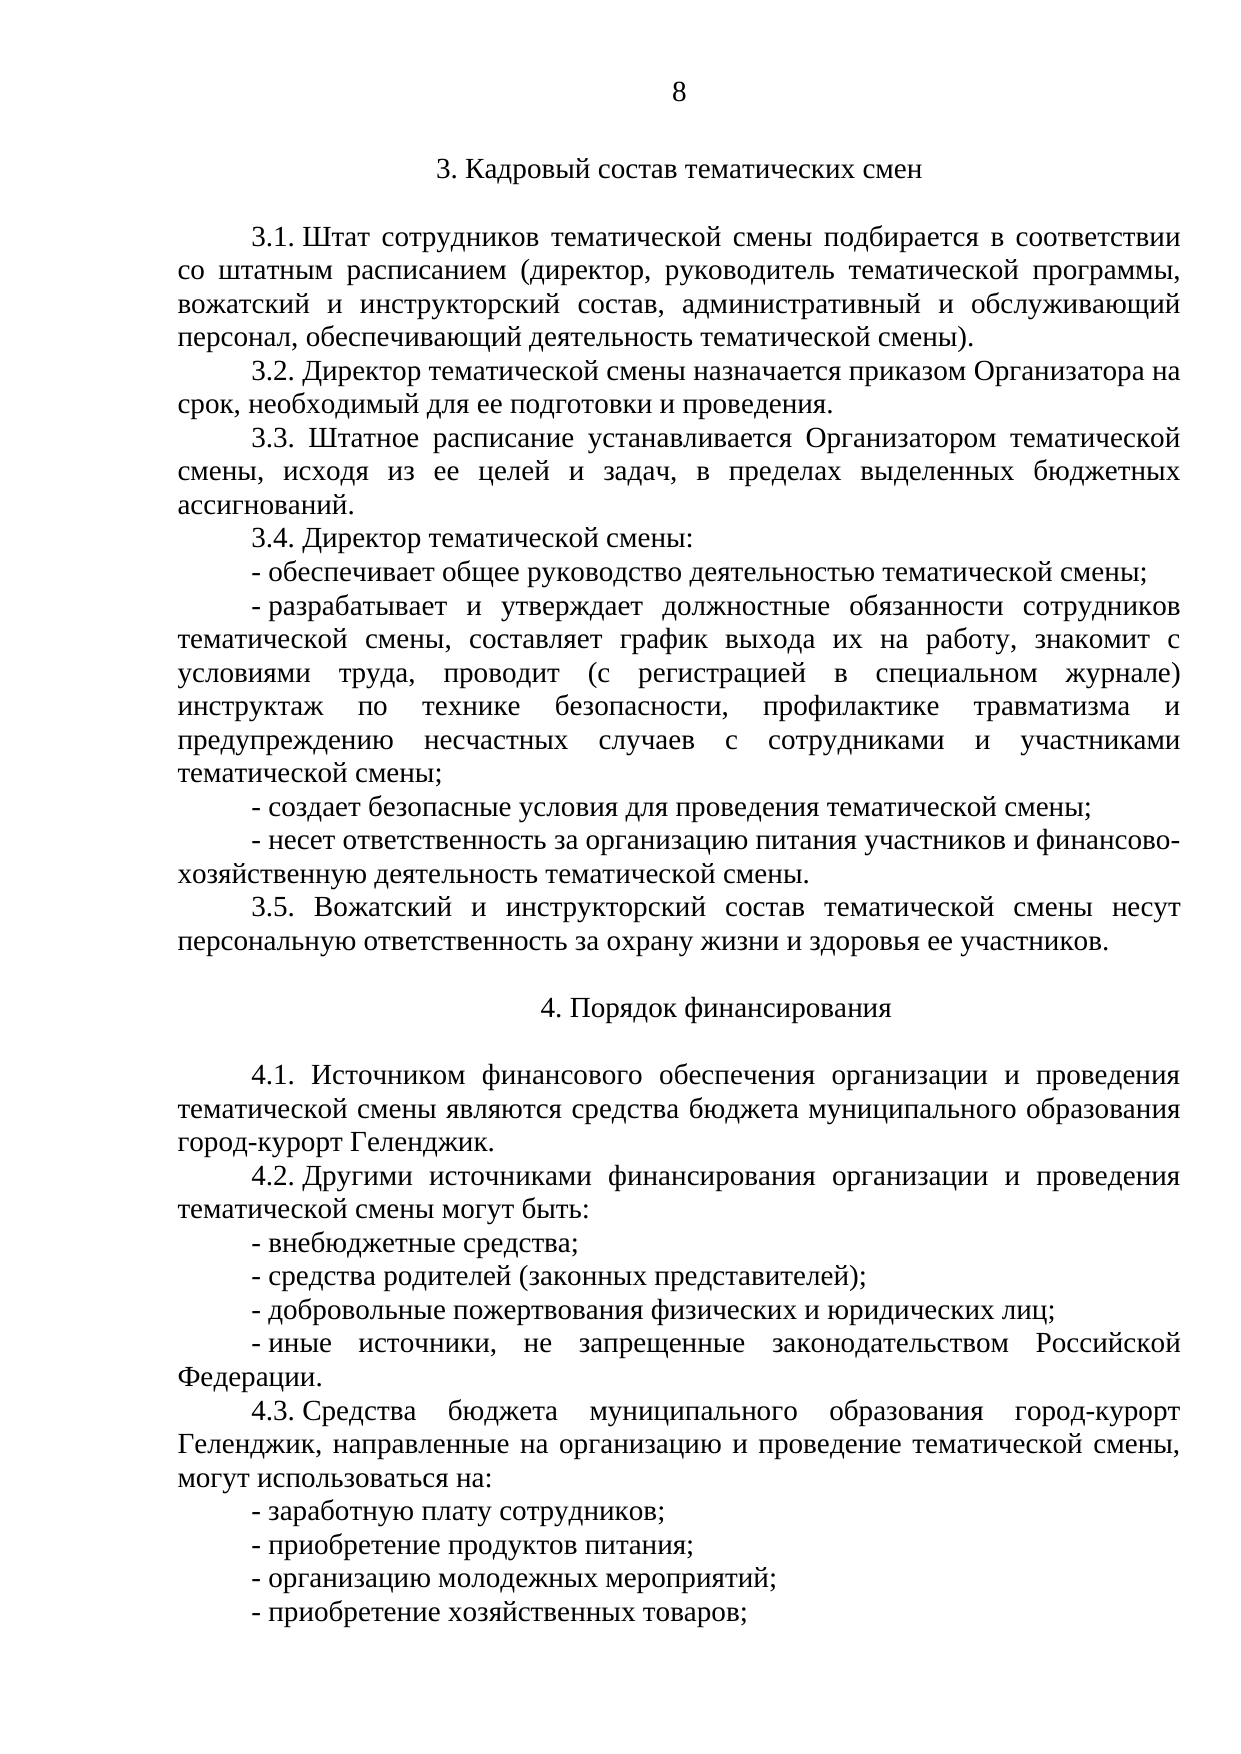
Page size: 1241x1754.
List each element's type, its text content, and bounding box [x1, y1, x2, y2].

text - разрабатывает и утверждает должностные обязанности сотрудников тематической смены, составляет график выхода их на работу, знакомит с условиями труда, проводит (с регистрацией в специальном журнале) инструктаж по технике безопасности, профилактике травматизма и предупреждению несчастных случаев с сотрудниками и участниками тематической смены; [177, 588, 1181, 789]
text 3.5. Вожатский и инструкторский состав тематической смены несут персональную ответственность за охрану жизни и здоровья ее участников. [177, 889, 1181, 957]
text - иные источники, не запрещенные законодательством Российской Федерации. [177, 1326, 1181, 1393]
text - средства родителей (законных представителей); [177, 1258, 1181, 1292]
text 4.2. Другими источниками финансирования организации и проведения тематической смены могут быть: [177, 1158, 1181, 1225]
text 3.2. Директор тематической смены назначается приказом Организатора на срок, необходимый для ее подготовки и проведения. [177, 353, 1181, 420]
text 3.4. Директор тематической смены: [177, 521, 1181, 554]
text - создает безопасные условия для проведения тематической смены; [177, 789, 1181, 822]
text 4. Порядок финансирования [177, 990, 1181, 1024]
text - организацию молодежных мероприятий; [177, 1560, 1181, 1594]
text - добровольные пожертвования физических и юридических лиц; [177, 1292, 1181, 1326]
text - заработную плату сотрудников; [177, 1493, 1181, 1527]
text 4.3. Средства бюджета муниципального образования город-курорт Геленджик, направленные на организацию и проведение тематической смены, могут использоваться на: [177, 1393, 1181, 1493]
text 3.1. Штат сотрудников тематической смены подбирается в соответствии со штатным расписанием (директор, руководитель тематической программы, вожатский и инструкторский состав, административный и обслуживающий персонал, обеспечивающий деятельность тематической смены). [177, 219, 1181, 353]
text - приобретение хозяйственных товаров; [177, 1594, 1181, 1627]
text - несет ответственность за организацию питания участников и финансово-хозяйственную деятельность тематической смены. [177, 822, 1181, 889]
text 3. Кадровый состав тематических смен [177, 152, 1181, 185]
text 4.1. Источником финансового обеспечения организации и проведения тематической смены являются средства бюджета муниципального образования город-курорт Геленджик. [177, 1057, 1181, 1158]
text - приобретение продуктов питания; [177, 1527, 1181, 1560]
text - обеспечивает общее руководство деятельностью тематической смены; [177, 554, 1181, 588]
text 3.3. Штатное расписание устанавливается Организатором тематической смены, исходя из ее целей и задач, в пределах выделенных бюджетных ассигнований. [177, 420, 1181, 521]
text - внебюджетные средства; [177, 1225, 1181, 1258]
